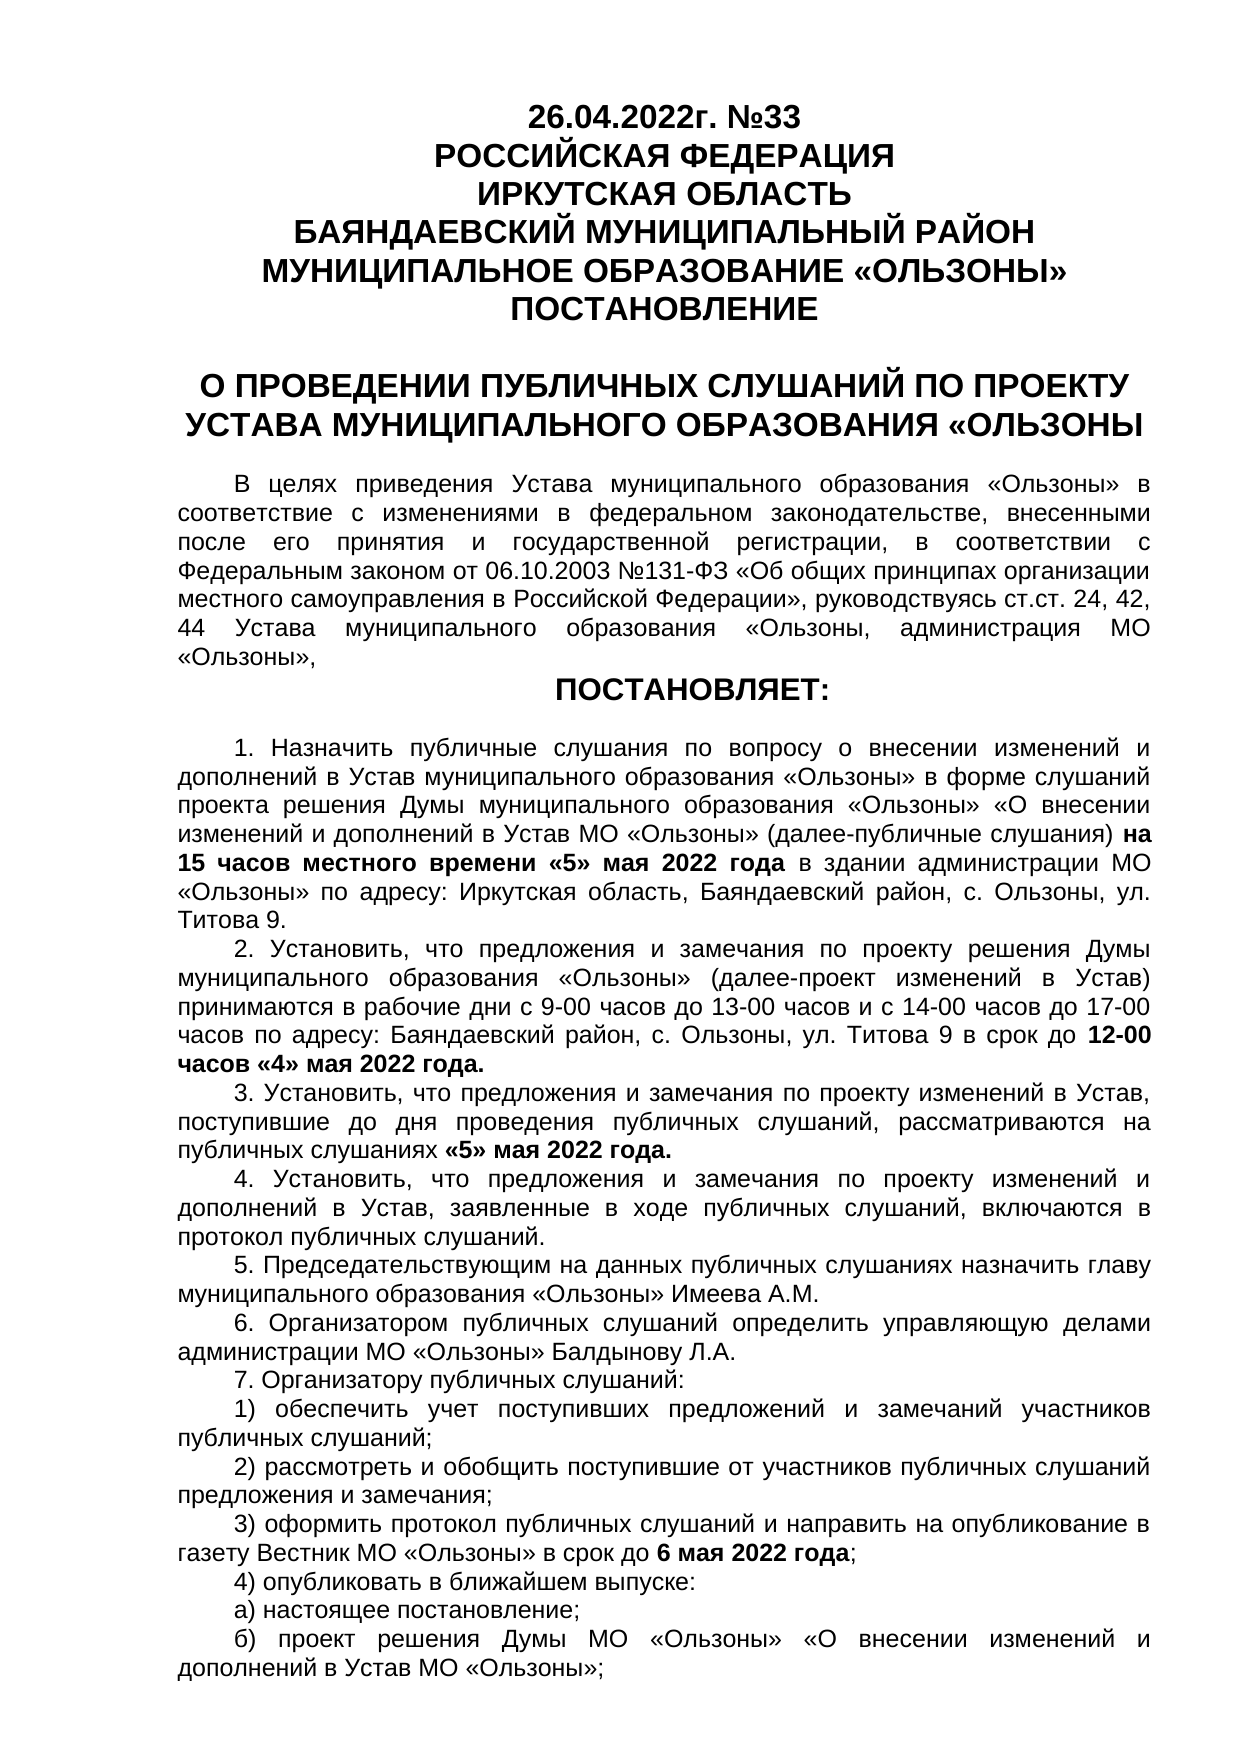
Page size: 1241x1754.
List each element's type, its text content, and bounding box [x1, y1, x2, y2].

text 4) опубликовать в ближайшем выпуске: [177, 1567, 1152, 1596]
text В целях приведения Устава муниципального образования «Ользоны» в соответствие с изменениями в федеральном законодательстве, внесенными после его принятия и государственной регистрации, в соответствии с Федеральным законом от 06.10.2003 №131-ФЗ «Об общих принципах организации местного самоуправления в Российской Федерации», руководствуясь ст.ст. 24, 42, 44 Устава муниципального образования «Ользоны, администрация МО «Ользоны», [177, 469, 1152, 671]
text 6. Организатором публичных слушаний определить управляющую делами администрации МО «Ользоны» Балдынову Л.А. [177, 1308, 1152, 1366]
text БАЯНДАЕВСКИЙ МУНИЦИПАЛЬНЫЙ РАЙОН [177, 212, 1152, 251]
text 2) рассмотреть и обобщить поступившие от участников публичных слушаний предложения и замечания; [177, 1452, 1152, 1509]
text 1. Назначить публичные слушания по вопросу о внесении изменений и дополнений в Устав муниципального образования «Ользоны» в форме слушаний проекта решения Думы муниципального образования «Ользоны» «О внесении изменений и дополнений в Устав МО «Ользоны» (далее-публичные слушания) на 15 часов местного времени «5» мая 2022 года в здании администрации МО «Ользоны» по адресу: Иркутская область, Баяндаевский район, с. Ользоны, ул. Титова 9. [177, 733, 1152, 934]
text 7. Организатору публичных слушаний: [177, 1366, 1152, 1394]
text О ПРОВЕДЕНИИ ПУБЛИЧНЫХ СЛУШАНИЙ ПО ПРОЕКТУ УСТАВА МУНИЦИПАЛЬНОГО ОБРАЗОВАНИЯ «ОЛЬЗОНЫ [177, 366, 1152, 443]
text 1) обеспечить учет поступивших предложений и замечаний участников публичных слушаний; [177, 1394, 1152, 1452]
text ПОСТАНОВЛЯЕТ: [177, 671, 1152, 707]
text б) проект решения Думы МО «Ользоны» «О внесении изменений и дополнений в Устав МО «Ользоны»; [177, 1624, 1152, 1682]
text ПОСТАНОВЛЕНИЕ [177, 289, 1152, 328]
text ИРКУТСКАЯ ОБЛАСТЬ [177, 174, 1152, 212]
text МУНИЦИПАЛЬНОЕ ОБРАЗОВАНИЕ «ОЛЬЗОНЫ» [177, 251, 1152, 289]
text 2. Установить, что предложения и замечания по проекту решения Думы муниципального образования «Ользоны» (далее-проект изменений в Устав) принимаются в рабочие дни с 9-00 часов до 13-00 часов и с 14-00 часов до 17-00 часов по адресу: Баяндаевский район, с. Ользоны, ул. Титова 9 в срок до 12-00 часов «4» мая 2022 года. [177, 934, 1152, 1078]
text 3) оформить протокол публичных слушаний и направить на опубликование в газету Вестник МО «Ользоны» в срок до 6 мая 2022 года; [177, 1509, 1152, 1567]
text а) настоящее постановление; [177, 1596, 1152, 1624]
text РОССИЙСКАЯ ФЕДЕРАЦИЯ [177, 136, 1152, 174]
text 3. Установить, что предложения и замечания по проекту изменений в Устав, поступившие до дня проведения публичных слушаний, рассматриваются на публичных слушаниях «5» мая 2022 года. [177, 1078, 1152, 1164]
text 5. Председательствующим на данных публичных слушаниях назначить главу муниципального образования «Ользоны» Имеева А.М. [177, 1251, 1152, 1308]
text 26.04.2022г. №33 [177, 97, 1152, 136]
text 4. Установить, что предложения и замечания по проекту изменений и дополнений в Устав, заявленные в ходе публичных слушаний, включаются в протокол публичных слушаний. [177, 1164, 1152, 1251]
